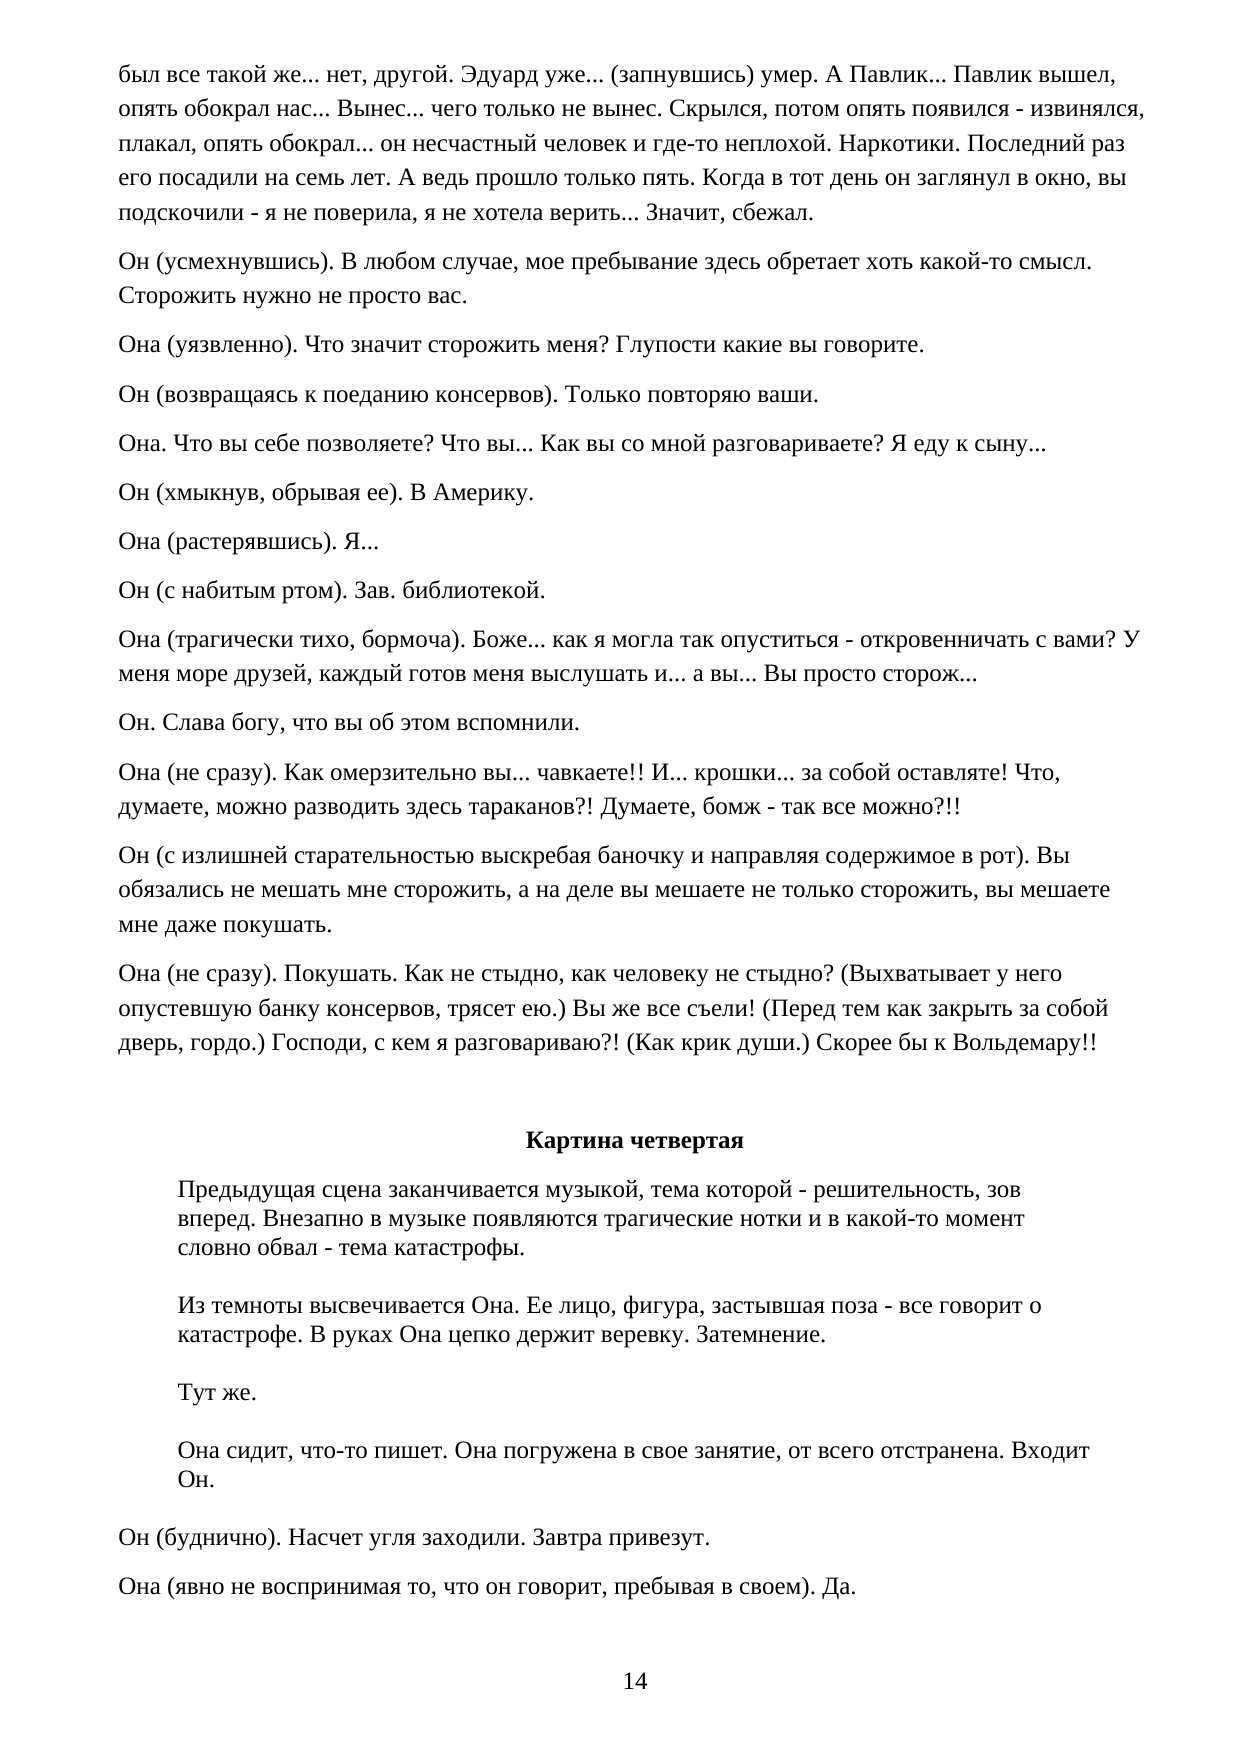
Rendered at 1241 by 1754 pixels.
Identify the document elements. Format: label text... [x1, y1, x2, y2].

text Она (трагически тихо, бормоча). Боже... как я могла так опуститься - откровенничать с вами? У меня море друзей, каждый готов меня выслушать и... а вы... Вы просто сторож... [118, 624, 1152, 687]
text Она (растерявшись). Я... [118, 526, 1152, 554]
text Предыдущая сцена заканчивается музыкой, тема которой - решительность, зов вперед. Внезапно в музыке появляются трагические нотки и в какой-то момент словно обвал - тема катастрофы. [177, 1174, 1093, 1261]
text Он (буднично). Насчет угля заходили. Завтра привезут. [118, 1522, 1152, 1551]
text Он (с набитым ртом). Зав. библиотекой. [118, 575, 1152, 604]
text Она (не сразу). Покушать. Как не стыдно, как человеку не стыдно? (Выхватывает у него опустевшую банку консервов, трясет ею.) Вы же все съели! (Перед тем как закрыть за собой дверь, гордо.) Господи, с кем я разговариваю?! (Как крик души.) Скорее бы к Вольдемару!! [118, 958, 1152, 1056]
text Она. Что вы себе позволяете? Что вы... Как вы со мной разговариваете? Я еду к сыну... [118, 428, 1152, 456]
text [118, 59, 1152, 226]
text Она (не сразу). Как омерзительно вы... чавкаете!! И... крошки... за собой оставляте! Что, думаете, можно разводить здесь тараканов?! Думаете, бомж - так все можно?!! [118, 757, 1152, 820]
text Он. Слава богу, что вы об этом вспомнили. [118, 707, 1152, 736]
text Из темноты высвечивается Она. Ее лицо, фигура, застывшая поза - все говорит о катастрофе. В руках Она цепко держит веревку. Затемнение. [177, 1290, 1093, 1347]
text Тут же. [177, 1377, 1093, 1406]
text Она (уязвленно). Что значит сторожить меня? Глупости какие вы говорите. [118, 329, 1152, 358]
text Он (возвращаясь к поеданию консервов). Только повторяю ваши. [118, 379, 1152, 407]
text Она (явно не воспринимая то, что он говорит, пребывая в своем). Да. [118, 1571, 1152, 1600]
text Картина четвертая [118, 1125, 1152, 1154]
text Он (с излишней старательностью выскребая баночку и направляя содержимое в рот). Вы обязались не мешать мне сторожить, а на деле вы мешаете не только сторожить, вы мешаете мне даже покушать. [118, 840, 1152, 938]
text Она сидит, что-то пишет. Она погружена в свое занятие, от всего отстранена. Входит Он. [177, 1435, 1093, 1493]
text Он (хмыкнув, обрывая ее). В Америку. [118, 477, 1152, 506]
text Он (усмехнувшись). В любом случае, мое пребывание здесь обретает хоть какой-то смысл. Сторожить нужно не просто вас. [118, 246, 1152, 309]
